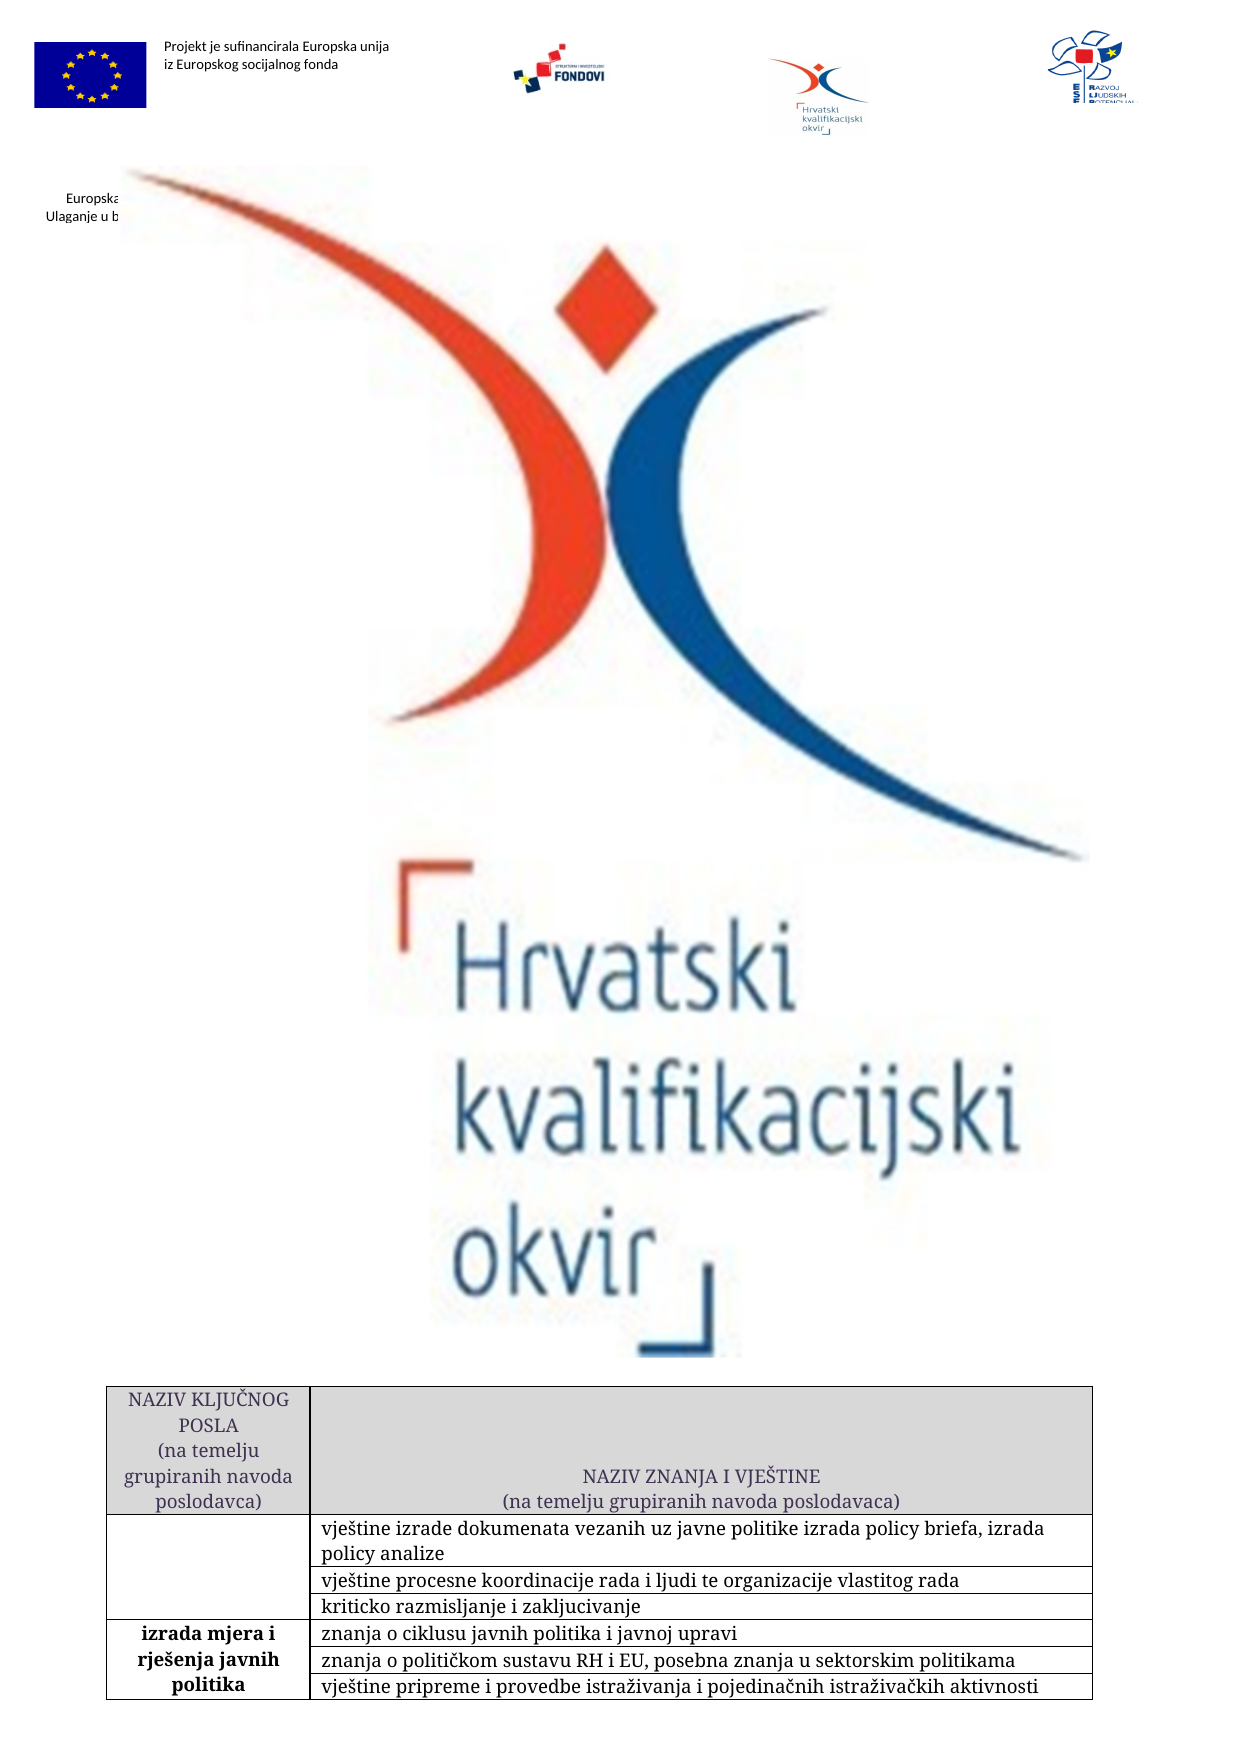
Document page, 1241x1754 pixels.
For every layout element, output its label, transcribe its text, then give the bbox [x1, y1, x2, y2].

picture [503, 35, 612, 105]
table_cell kriticko razmisljanje i zakljucivanje [311, 1594, 1092, 1619]
picture [118, 163, 1093, 1361]
table_header NAZIV ZNANJA I VJEŠTINE (na temelju grupiranih navoda poslodavaca) [311, 1387, 1092, 1514]
table_cell vještine procesne koordinacije rada i ljudi te organizacije vlastitog rada [311, 1567, 1092, 1593]
picture [34, 42, 147, 108]
picture [1046, 30, 1138, 102]
table_cell vještine izrade dokumenata vezanih uz javne politike izrada policy briefa, izrada policy analize [311, 1515, 1092, 1566]
table_header NAZIV KLJUČNOG POSLA (na temelju grupiranih navoda poslodavca) [107, 1387, 309, 1514]
table_cell vještine pripreme i provedbe istraživanja i pojedinačnih istraživačkih aktivnosti [311, 1674, 1092, 1699]
picture [767, 58, 869, 135]
table_cell izrada mjera i rješenja javnih politika [107, 1620, 309, 1699]
table_cell znanja o političkom sustavu RH i EU, posebna znanja u sektorskim politikama [311, 1647, 1092, 1672]
table_cell znanja o ciklusu javnih politika i javnoj upravi [311, 1620, 1092, 1646]
